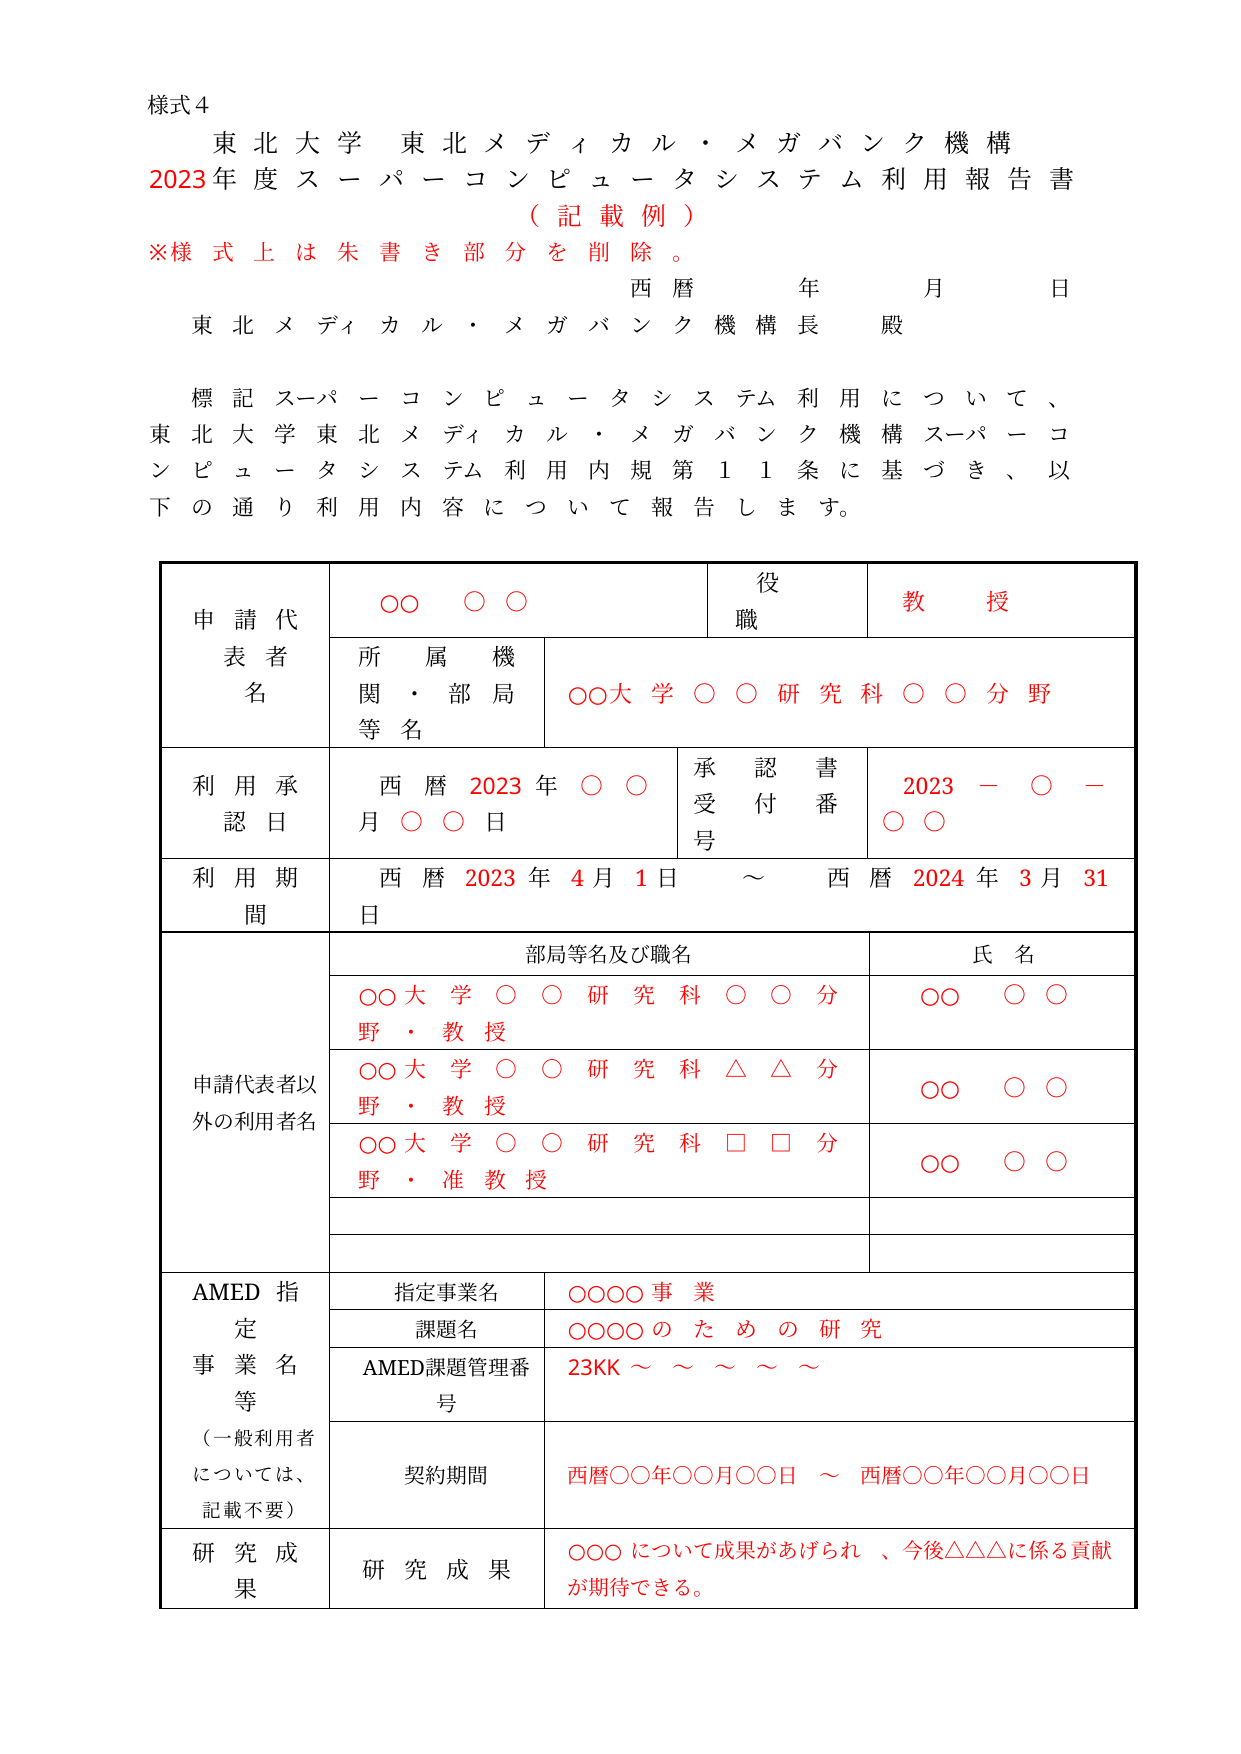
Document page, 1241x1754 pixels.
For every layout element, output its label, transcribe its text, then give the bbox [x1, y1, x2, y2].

table_cell 承認書受付番号 [678, 748, 867, 857]
table_cell [330, 1235, 869, 1272]
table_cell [545, 1529, 1134, 1607]
table_cell 所属機関・部局等名 [330, 638, 544, 747]
text 2023年度スーパーコンピュータシステム利用報告書（記載例） [149, 159, 1091, 232]
table_cell 2023－○－○○ [868, 748, 1134, 857]
table_cell ○○ ○○ [870, 1124, 1134, 1197]
table_cell 研究成果 [330, 1529, 544, 1607]
table_cell ○○大学○○研究科□□分野・准教授 [330, 1124, 869, 1197]
table_header 役 職 [708, 564, 867, 637]
table_header 教 授 [868, 564, 1134, 637]
table_cell 契約期間 [330, 1422, 544, 1528]
table_cell ○○ ○○ [870, 1050, 1134, 1123]
table_cell AMED課題管理番号 [330, 1348, 544, 1421]
table_cell 課題名 [330, 1310, 544, 1347]
table_cell ○○大学○○研究科○○分野 [545, 638, 1134, 747]
table_cell ○○○○事業 [545, 1273, 1134, 1309]
text ※様式上は朱書き部分を削除。 [149, 232, 1091, 269]
table_cell ○○ ○○ [870, 976, 1134, 1049]
text 標記スーパーコンピュータシステム利用について、東北大学東北メディカル・メガバンク機構スーパーコンピュータシステム利用内規第１１条に基づき、以下の通り利用内容について報告します。 [149, 378, 1091, 524]
table_cell ○○大学○○研究科○○分野・教授 [330, 976, 869, 1049]
table_cell [870, 1198, 1134, 1234]
table_cell [870, 1235, 1134, 1272]
table_cell ○○○○のための研究 [545, 1310, 1134, 1347]
table_cell 指定事業名 [330, 1273, 544, 1309]
table_cell 申請代表者以外の利用者名 [162, 933, 329, 1272]
text 東北メディカル・メガバンク機構長 殿 [149, 305, 1091, 342]
table_cell 部局等名及び職名 [330, 933, 869, 975]
table_cell 利用期間 [162, 859, 329, 931]
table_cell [162, 1529, 329, 1607]
text 西暦 年 月 日 [149, 269, 1091, 305]
table_header ○○ ○○ [330, 564, 707, 637]
table_header 申請代表者名 [162, 564, 329, 747]
table_cell 西暦2023年4月1日 ～ 西暦2024年3月31日 [330, 859, 1134, 931]
table_cell 23KK～～～～～ [545, 1348, 1134, 1421]
table_cell 西暦2023年○○月○○日 [330, 748, 677, 857]
table_cell 氏 名 [870, 933, 1134, 975]
table_cell 利用承認日 [162, 748, 329, 857]
table_cell AMED指定 事業名等 （一般利用者については、記載不要） [162, 1273, 329, 1528]
text 東北大学 東北メディカル・メガバンク機構 [149, 123, 1091, 159]
table_cell [330, 1198, 869, 1234]
table_cell ○○大学○○研究科△△分野・教授 [330, 1050, 869, 1123]
table_cell 西暦○○年○○月○○日 ～ 西暦○○年○○月○○日 [545, 1422, 1134, 1528]
